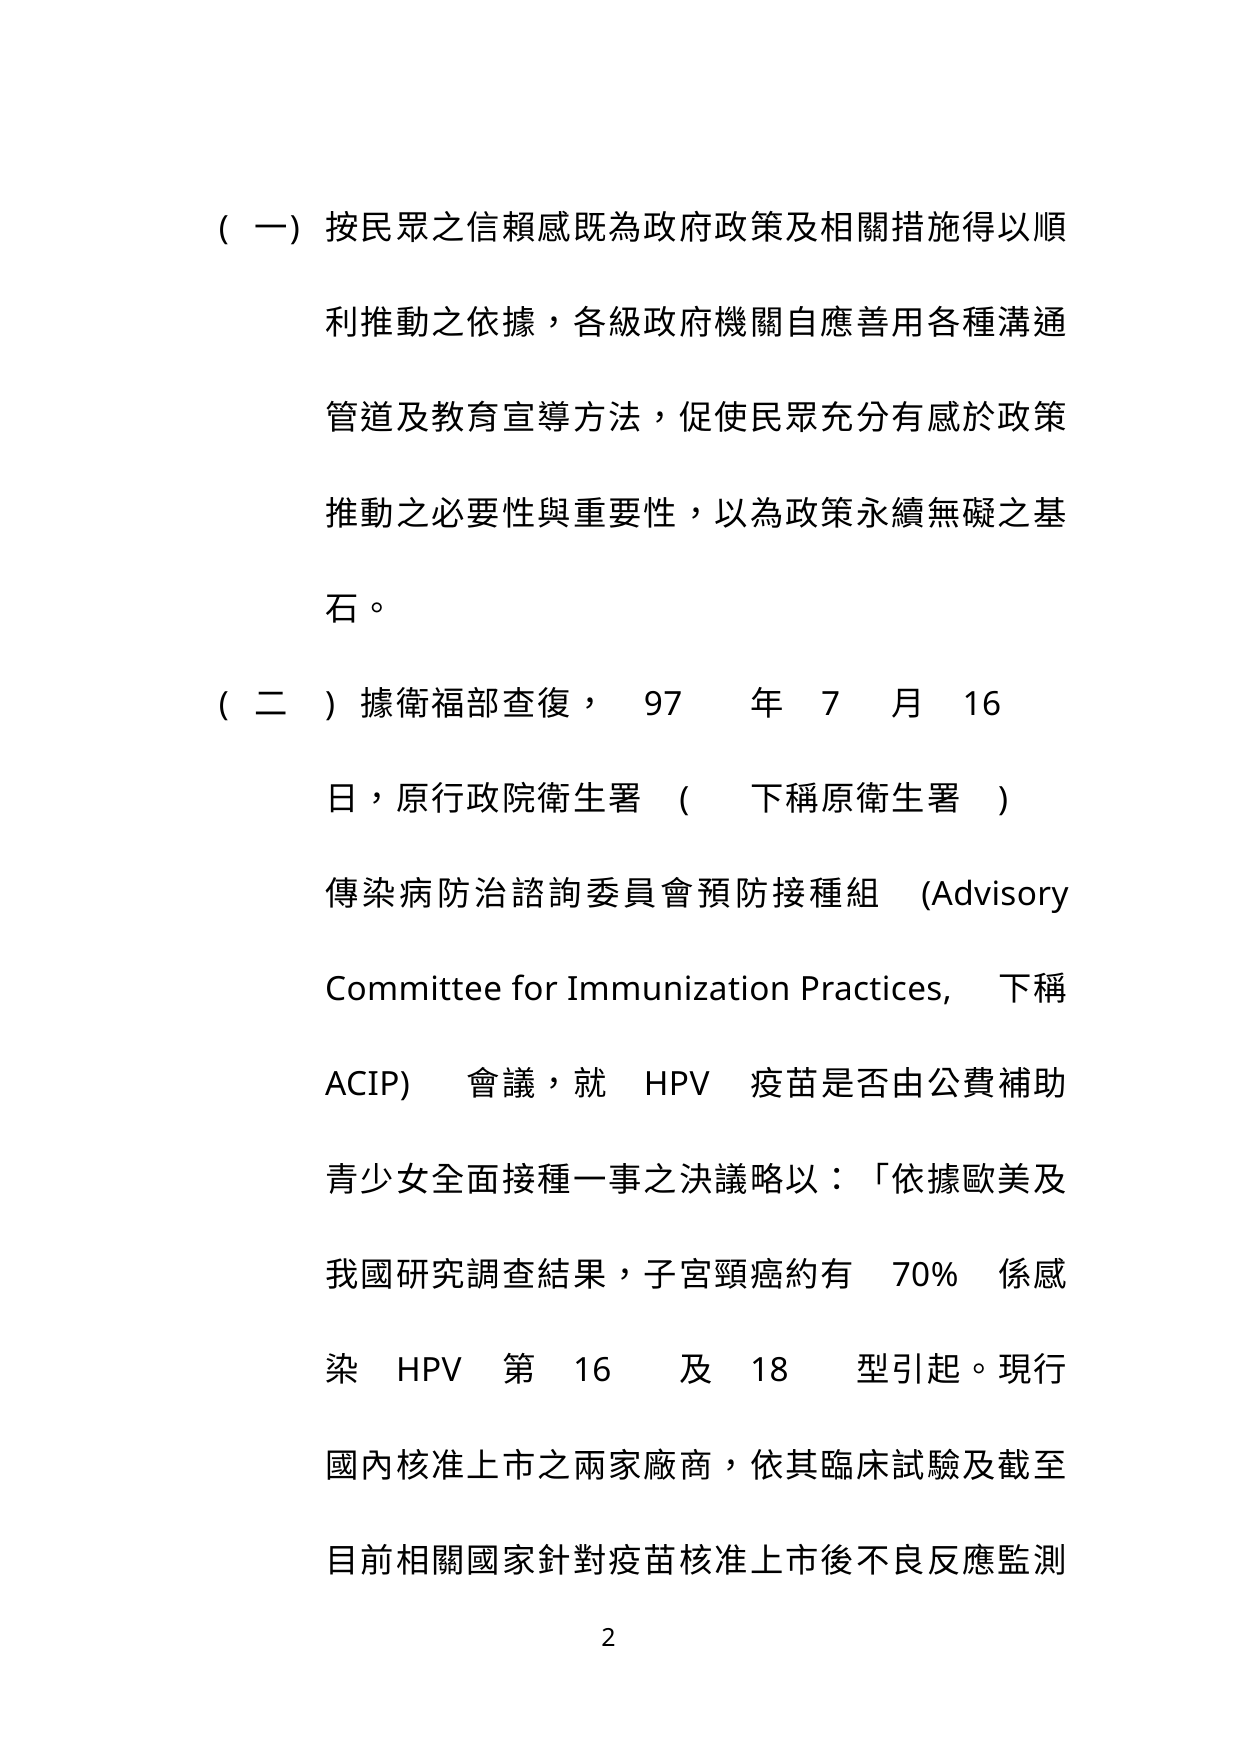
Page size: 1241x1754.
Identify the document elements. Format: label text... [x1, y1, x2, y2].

subtitle 按民眾之信賴感既為政府政策及相關措施得以順利推動之依據，各級政府機關自應善用各種溝通管道及教育宣導方法，促使民眾充分有感於政策推動之必要性與重要性，以為政策永續無礙之基石。 [219, 177, 1069, 653]
